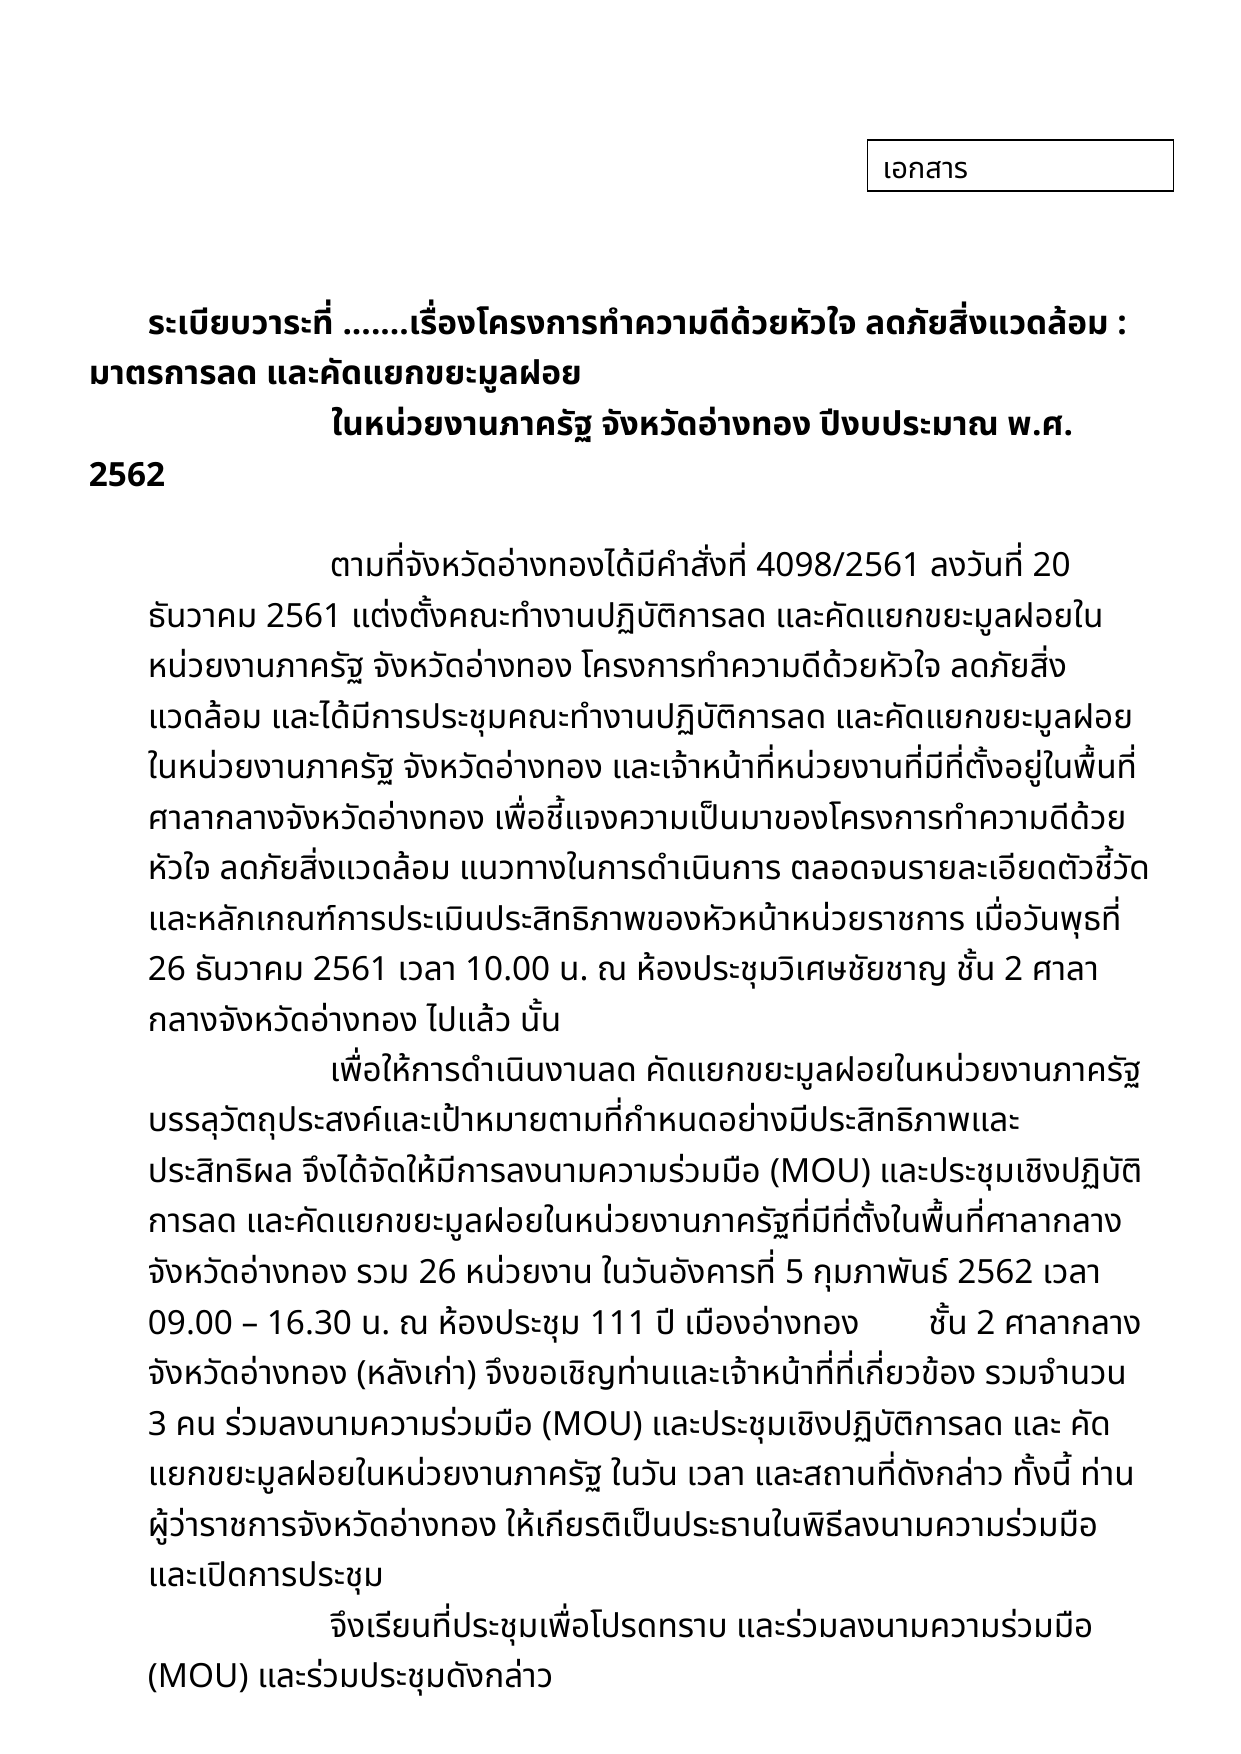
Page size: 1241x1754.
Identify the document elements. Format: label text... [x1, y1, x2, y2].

text จึงเรียนที่ประชุมเพื่อโปรดทราบ และร่วมลงนามความร่วมมือ (MOU) และร่วมประชุมดังกล่าว [148, 1602, 1152, 1703]
text ตามที่จังหวัดอ่างทองได้มีคำสั่งที่ 4098/2561 ลงวันที่ 20 ธันวาคม 2561 แต่งตั้งคณะทำงานปฏิบัติการลด และคัดแยกขยะมูลฝอยในหน่วยงานภาครัฐ จังหวัดอ่างทอง โครงการทำความดีด้วยหัวใจ ลดภัยสิ่งแวดล้อม และได้มีการประชุมคณะทำงานปฏิบัติการลด และคัดแยกขยะมูลฝอยในหน่วยงานภาครัฐ จังหวัดอ่างทอง และเจ้าหน้าที่หน่วยงานที่มีที่ตั้งอยู่ในพื้นที่ศาลากลางจังหวัดอ่างทอง เพื่อชี้แจงความเป็นมาของโครงการทำความดีด้วยหัวใจ ลดภัยสิ่งแวดล้อม แนวทางในการดำเนินการ ตลอดจนรายละเอียดตัวชี้วัดและหลักเกณฑ์การประเมินประสิทธิภาพของหัวหน้าหน่วยราชการ เมื่อวันพุธที่ 26 ธันวาคม 2561 เวลา 10.00 น. ณ ห้องประชุมวิเศษชัยชาญ ชั้น 2 ศาลากลางจังหวัดอ่างทอง ไปแล้ว นั้น [148, 541, 1152, 1046]
text เพื่อให้การดำเนินงานลด คัดแยกขยะมูลฝอยในหน่วยงานภาครัฐ บรรลุวัตถุประสงค์และเป้าหมายตามที่กำหนดอย่างมีประสิทธิภาพและประสิทธิผล จึงได้จัดให้มีการลงนามความร่วมมือ (MOU) และประชุมเชิงปฏิบัติการลด และคัดแยกขยะมูลฝอยในหน่วยงานภาครัฐที่มีที่ตั้งในพื้นที่ศาลากลางจังหวัดอ่างทอง รวม 26 หน่วยงาน ในวันอังคารที่ 5 กุมภาพันธ์ 2562 เวลา 09.00 – 16.30 น. ณ ห้องประชุม 111 ปี เมืองอ่างทอง ชั้น 2 ศาลากลางจังหวัดอ่างทอง (หลังเก่า) จึงขอเชิญท่านและเจ้าหน้าที่ที่เกี่ยวข้อง รวมจำนวน 3 คน ร่วมลงนามความร่วมมือ (MOU) และประชุมเชิงปฏิบัติการลด และ คัดแยกขยะมูลฝอยในหน่วยงานภาครัฐ ในวัน เวลา และสถานที่ดังกล่าว ทั้งนี้ ท่านผู้ว่าราชการจังหวัดอ่างทอง ให้เกียรติเป็นประธานในพิธีลงนามความร่วมมือ และเปิดการประชุม [148, 1046, 1152, 1602]
text ในหน่วยงานภาครัฐ จังหวัดอ่างทอง ปีงบประมาณ พ.ศ. 2562 [89, 400, 1152, 496]
text ระเบียบวาระที่ .......เรื่องโครงการทำความดีด้วยหัวใจ ลดภัยสิ่งแวดล้อม : มาตรการลด และคัดแยกขยะมูลฝอย [89, 299, 1152, 400]
